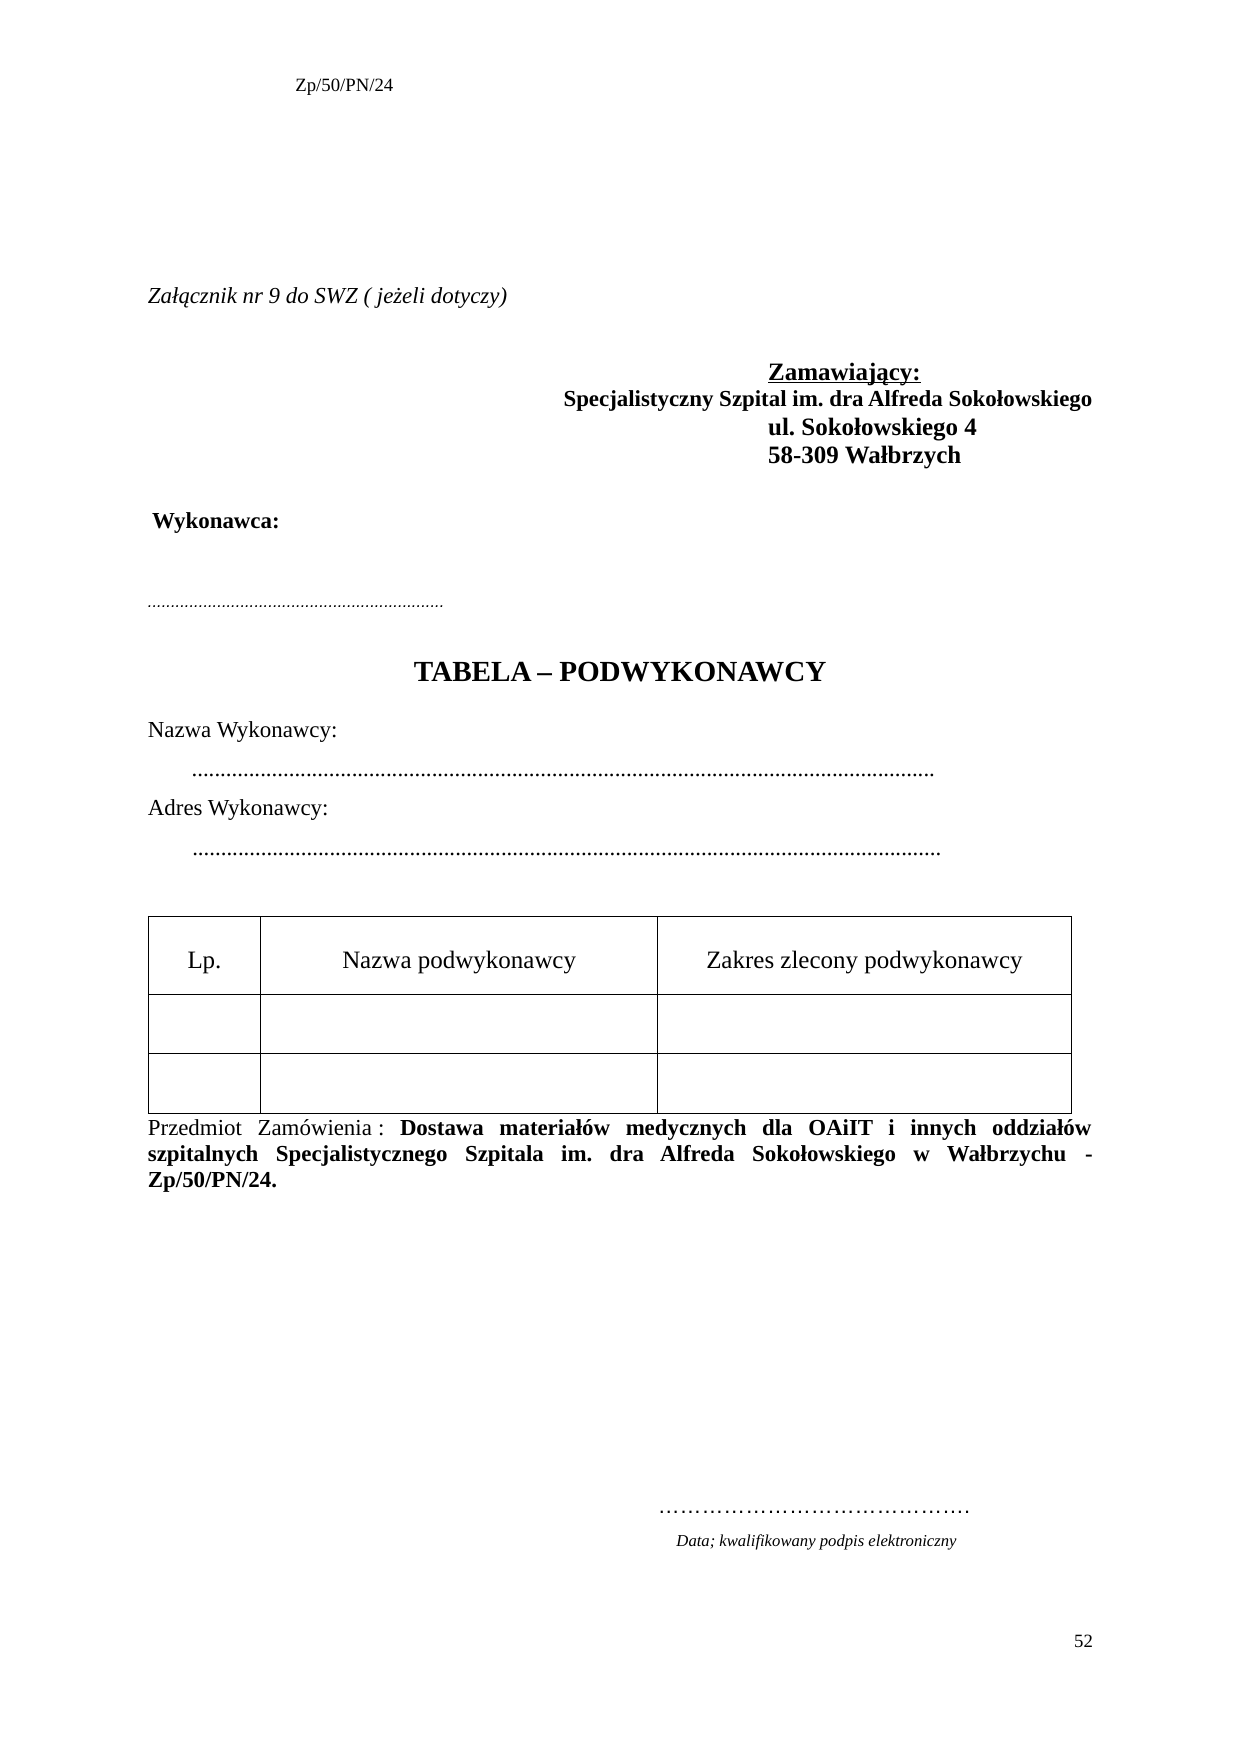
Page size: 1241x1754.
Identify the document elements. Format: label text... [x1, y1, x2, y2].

table_cell [658, 995, 1071, 1053]
text 58-309 Wałbrzych [694, 440, 1092, 469]
text Przedmiot Zamówienia : Dostawa materiałów medycznych dla OAiIT i innych oddziałów szpitalnych Specjalistycznego Szpitala im. dra Alfreda Sokołowskiego w Wałbrzychu - Zp/50/PN/24. [148, 1114, 1092, 1193]
text ……………………………………. [148, 1492, 1092, 1518]
text Specjalistyczny Szpital im. dra Alfreda Sokołowskiego [148, 385, 1092, 412]
text Zamawiający: [768, 328, 1092, 385]
table_header Zakres zlecony podwykonawcy [658, 917, 1071, 993]
table_cell [261, 995, 657, 1053]
text TABELA – PODWYKONAWCY [148, 654, 1092, 687]
table_cell [261, 1054, 657, 1113]
table_cell [658, 1054, 1071, 1113]
table_header Nazwa podwykonawcy [261, 917, 657, 993]
text Wykonawca: [148, 507, 1092, 534]
text ul. Sokołowskiego 4 [768, 412, 1092, 440]
text Załącznik nr 9 do SWZ ( jeżeli dotyczy) [148, 282, 1092, 309]
text Adres Wykonawcy: [148, 794, 1092, 821]
table_header Lp. [149, 917, 260, 993]
table_cell [149, 995, 260, 1053]
text Data; kwalifikowany podpis elektroniczny [148, 1530, 1092, 1549]
table_cell [149, 1054, 260, 1113]
text .................................................................................................................................. [191, 755, 1092, 782]
text ................................................................ [148, 591, 1092, 611]
text Nazwa Wykonawcy: [148, 716, 1092, 742]
text ................................................................................................................................... [192, 834, 1092, 860]
